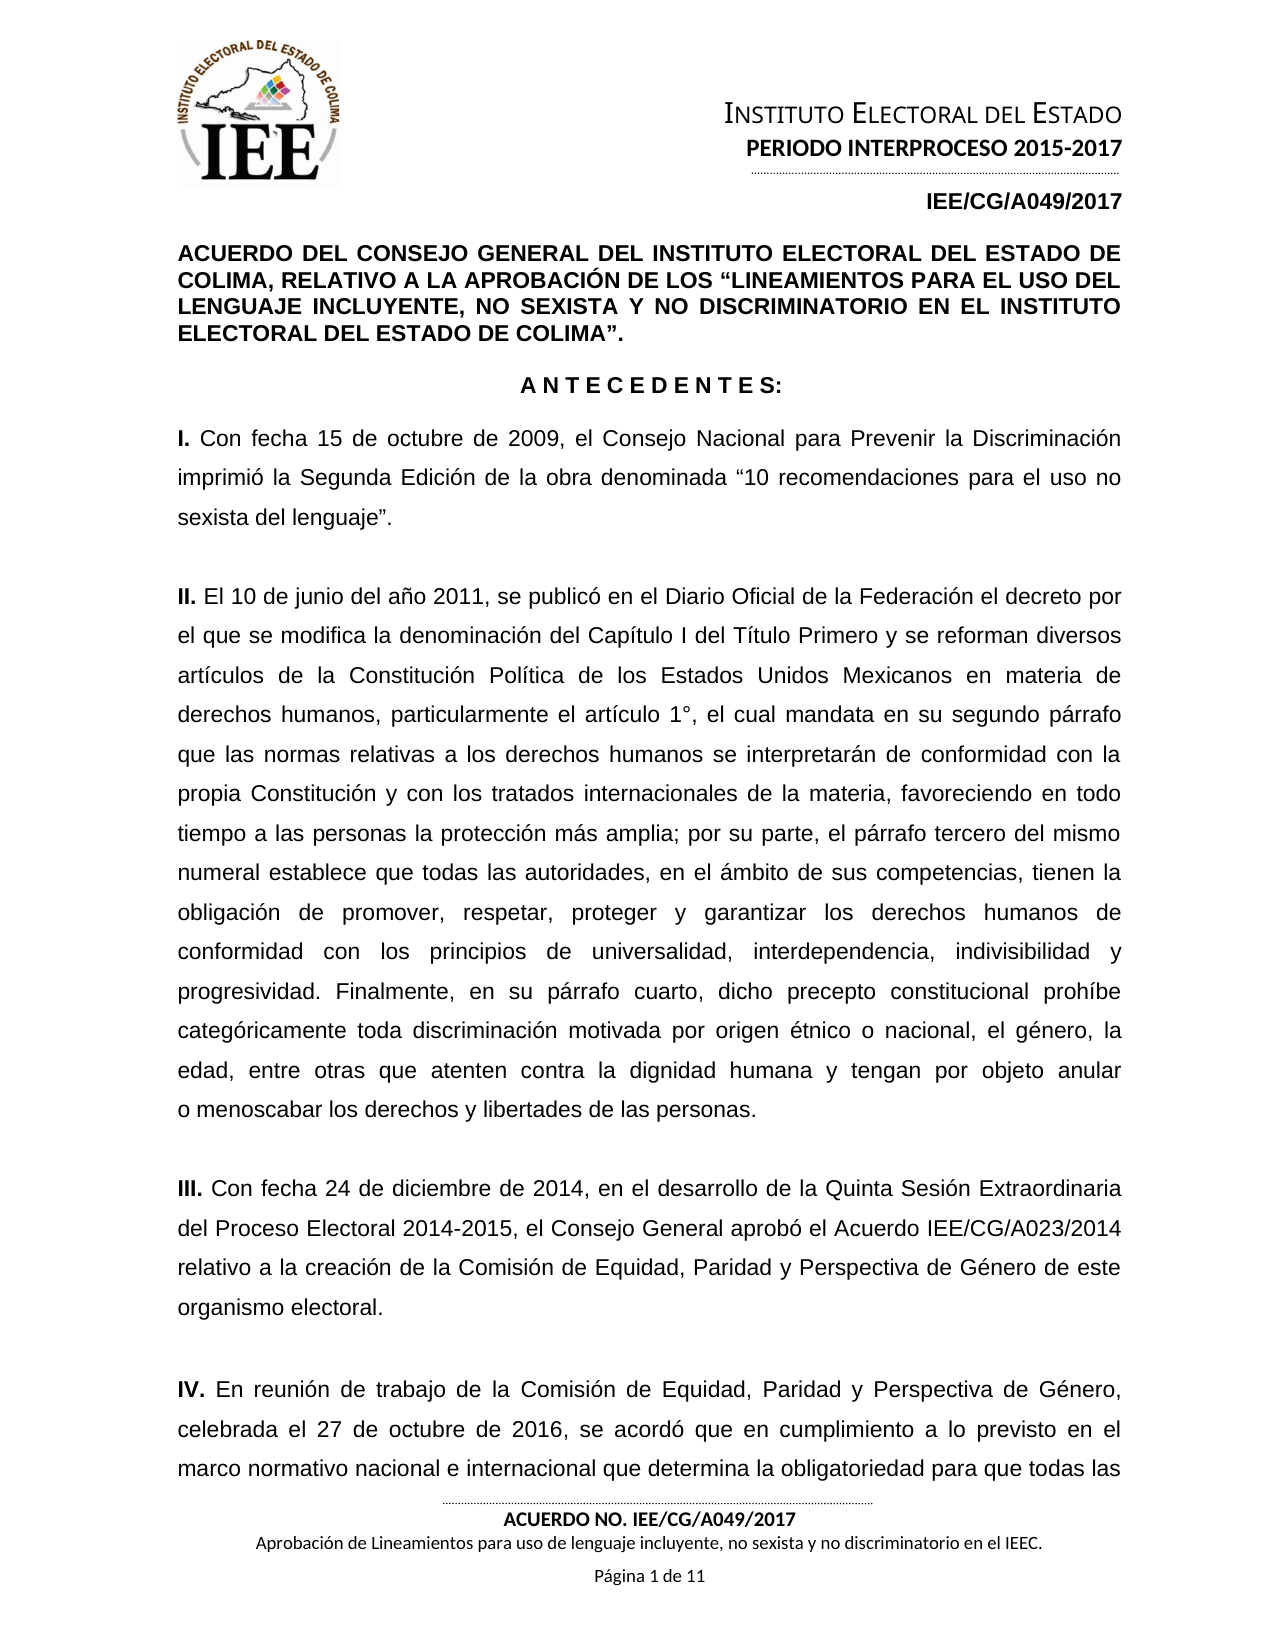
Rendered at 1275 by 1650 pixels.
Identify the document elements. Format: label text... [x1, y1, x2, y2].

picture [177, 40, 340, 188]
text A N T E C E D E N T E S: [188, 372, 1114, 398]
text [177, 1376, 1122, 1481]
text III. Con fecha 24 de diciembre de 2014, en el desarrollo de la Quinta Sesión Extraordinaria del Proceso Electoral 2014-2015, el Consejo General aprobó el Acuerdo IEE/CG/A023/2014 relativo a la creación de la Comisión de Equidad, Paridad y Perspectiva de Género de este organismo electoral. [177, 1175, 1122, 1320]
text I. Con fecha 15 de octubre de 2009, el Consejo Nacional para Prevenir la Discriminación imprimió la Segunda Edición de la obra denominada “10 recomendaciones para el uso no sexista del lenguaje”. [177, 425, 1122, 530]
text IEE/CG/A049/2017 [177, 188, 1122, 214]
text ACUERDO DEL CONSEJO GENERAL DEL INSTITUTO ELECTORAL DEL ESTADO DE COLIMA, RELATIVO A LA APROBACIÓN DE LOS “LINEAMIENTOS PARA EL USO DEL LENGUAJE INCLUYENTE, NO SEXISTA Y NO DISCRIMINATORIO EN EL INSTITUTO ELECTORAL DEL ESTADO DE COLIMA”. [177, 240, 1122, 346]
text II. El 10 de junio del año 2011, se publicó en el Diario Oficial de la Federación el decreto por el que se modifica la denominación del Capítulo I del Título Primero y se reforman diversos artículos de la Constitución Política de los Estados Unidos Mexicanos en materia de derechos humanos, particularmente el artículo 1°, el cual mandata en su segundo párrafo que las normas relativas a los derechos humanos se interpretarán de conformidad con la propia Constitución y con los tratados internacionales de la materia, favoreciendo en todo tiempo a las personas la protección más amplia; por su parte, el párrafo tercero del mismo numeral establece que todas las autoridades, en el ámbito de sus competencias, tienen la obligación de promover, respetar, proteger y garantizar los derechos humanos de conformidad con los principios de universalidad, interdependencia, indivisibilidad y progresividad. Finalmente, en su párrafo cuarto, dicho precepto constitucional prohíbe categóricamente toda discriminación motivada por origen étnico o nacional, el género, la edad, entre otras que atenten contra la dignidad humana y tengan por objeto anular o menoscabar los derechos y libertades de las personas. [177, 583, 1122, 1122]
